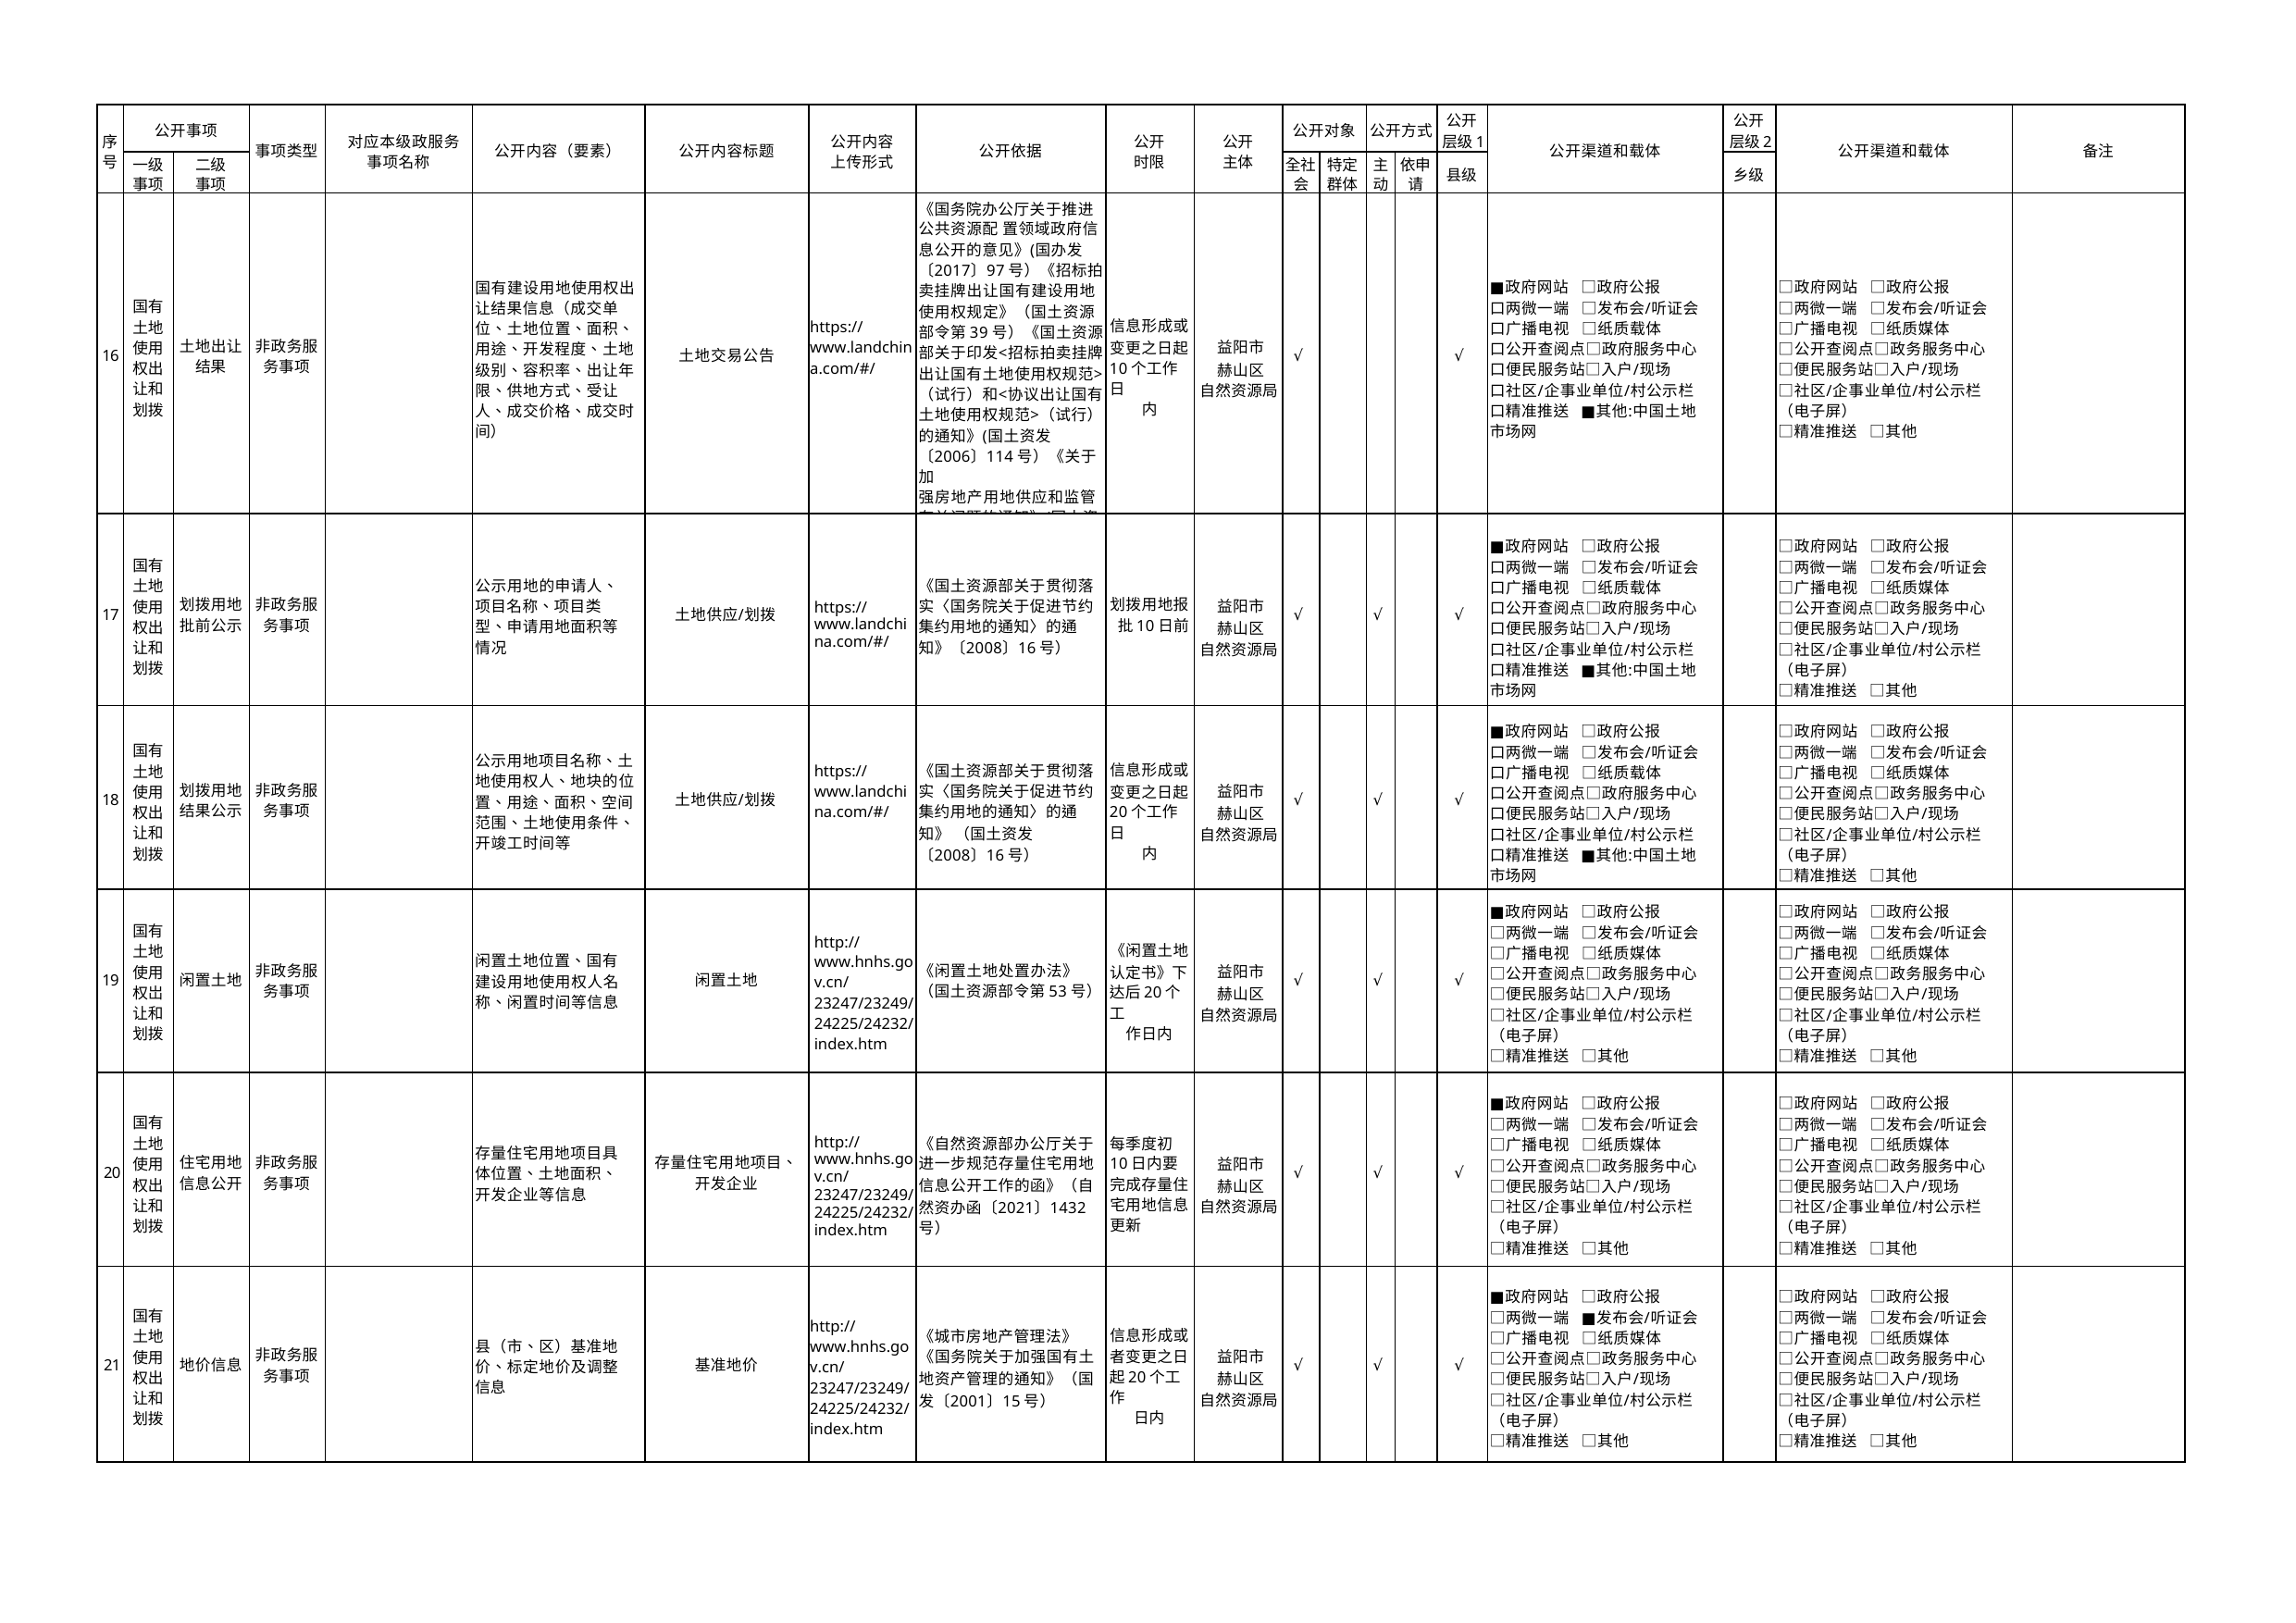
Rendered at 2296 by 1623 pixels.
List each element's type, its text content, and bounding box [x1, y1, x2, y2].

table_cell 土地出让 结果 [174, 193, 249, 513]
table_cell 16 [98, 193, 123, 513]
table_cell 《国务院办公厅关于推进公共资源配 置领域政府信息公开的意见》(国办发〔2017〕97号）《招标拍卖挂牌出让国有建设用地使用权规定》（国土资源部令第39号）《国土资源部关于印发<招标拍卖挂牌出让国有土地使用权规范> （试行）和<协议出让国有土地使用权规范>（试行）的通知》(国土资发〔2006〕114号）《关于加 强房地产用地供应和监管有关问题的通知》(国土资发〔2010〕34号） [917, 193, 1105, 513]
table_cell √ [1367, 514, 1395, 705]
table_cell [1488, 193, 1722, 513]
table_cell 《自然资源部办公厅关于进一步规范存量住宅用地信息公开工作的函》（自然资办函〔2021〕1432号） [917, 1073, 1105, 1265]
table_cell [1321, 706, 1366, 888]
table_cell √ [1367, 890, 1395, 1072]
table_cell 非政务服 务事项 [250, 890, 325, 1072]
table_header 公开 时限 [1107, 105, 1194, 192]
table_cell √ [1438, 1073, 1487, 1265]
table_cell 划拨用地 批前公示 [174, 514, 249, 705]
table_cell 18 [98, 706, 123, 888]
table_header 公开 主体 [1195, 105, 1282, 192]
table_cell 国有 土地 使用 权出 让和 划拨 [124, 1073, 173, 1265]
table_cell 闲置土地位置、国有 建设用地使用权人名称、闲置时间等信息 [473, 890, 644, 1072]
table_cell 国有 土地 使用 权出 让和 划拨 [124, 193, 173, 513]
table_cell 非政务服 务事项 [250, 706, 325, 888]
table_cell 益阳市 赫山区 自然资源局 [1195, 193, 1282, 513]
table_cell 《城市房地产管理法》《国务院关于加强国有土地资产管理的通知》（国发〔2001〕15号） [917, 1267, 1105, 1461]
table_cell https://www.landchina.com/#/ [810, 706, 915, 888]
table_header 公开事项 [124, 105, 249, 151]
table_header 事项类型 [250, 105, 325, 192]
table_cell 公示用地的申请人、项目名称、项目类 型、申请用地面积等 情况 [473, 514, 644, 705]
table_cell 依申 请 [1396, 153, 1436, 192]
table_cell [2013, 706, 2184, 888]
table_cell 划拨用地报 批10日前 [1107, 514, 1194, 705]
table_cell [2013, 1073, 2184, 1265]
table_header 公开对象 [1284, 105, 1366, 151]
table_cell [1724, 1073, 1775, 1265]
table_cell [1321, 193, 1366, 513]
table_cell 闲置土地 [174, 890, 249, 1072]
table_cell [1396, 193, 1436, 513]
table_cell http://www.hnhs.gov.cn/23247/23249/24225/24232/index.htm [810, 1073, 915, 1265]
table_header 公开内容 上传形式 [810, 105, 915, 192]
table_cell [1396, 514, 1436, 705]
table_cell ■政府网站 □政府公报 □两微一端 ■发布会/听证会□广播电视 □纸质媒体 □公开查阅点□政务服务中心□便民服务站□入户/现场 □社区/企事业单位/村公示栏（电子屏） □精准推送 □其他 [1488, 1267, 1722, 1461]
table_cell □政府网站 □政府公报 □两微一端 □发布会/听证会□广播电视 □纸质媒体 □公开查阅点□政务服务中心□便民服务站□入户/现场 □社区/企事业单位/村公示栏（电子屏） □精准推送 □其他 [1777, 706, 2012, 888]
table_cell ■政府网站 □政府公报 □两微一端 □发布会/听证会□广播电视 □纸质媒体 □公开查阅点□政务服务中心□便民服务站□入户/现场 □社区/企事业单位/村公示栏（电子屏） □精准推送 □其他 [1488, 890, 1722, 1072]
table_cell 住宅用地 信息公开 [174, 1073, 249, 1265]
table_cell √ [1284, 514, 1319, 705]
table_header 对应本级政服务 事项名称 [326, 105, 472, 192]
table_cell 信息形成或 变更之日起10个工作日 内 [1107, 193, 1194, 513]
table_cell 二级 事项 [174, 153, 249, 192]
table_cell [1396, 890, 1436, 1072]
table_cell 信息形成或 变更之日起20个工作日 内 [1107, 706, 1194, 888]
table_header 备注 [2013, 105, 2184, 192]
table_cell 益阳市 赫山区 自然资源局 [1195, 1073, 1282, 1265]
table_cell [1724, 706, 1775, 888]
table_cell 信息形成或 者变更之日起20个工作 日内 [1107, 1267, 1194, 1461]
table_cell [2013, 1267, 2184, 1461]
table_cell □政府网站 □政府公报 □两微一端 □发布会/听证会□广播电视 □纸质媒体 □公开查阅点□政务服务中心□便民服务站□入户/现场 □社区/企事业单位/村公示栏（电子屏） □精准推送 □其他 [1777, 514, 2012, 705]
table_header 公开内容（要素） [473, 105, 644, 192]
table_cell □政府网站 □政府公报 □两微一端 □发布会/听证会□广播电视 □纸质媒体 □公开查阅点□政务服务中心□便民服务站□入户/现场 □社区/企事业单位/村公示栏（电子屏） □精准推送 □其他 [1777, 890, 2012, 1072]
table_cell 非政务服 务事项 [250, 1073, 325, 1265]
table_cell 乡级 [1724, 153, 1775, 192]
table_cell http://www.hnhs.gov.cn/23247/23249/24225/24232/index.htm [810, 1267, 915, 1461]
table_header 公开 层级2 [1724, 105, 1775, 151]
table_cell 土地供应/划拨 [646, 514, 808, 705]
table_cell 每季度初10日内要完成存量住宅用地信息更新 [1107, 1073, 1194, 1265]
table_header 公开方式 [1367, 105, 1436, 151]
table_cell √ [1438, 514, 1487, 705]
table_cell √ [1284, 1267, 1319, 1461]
table_cell √ [1284, 193, 1319, 513]
table_cell 土地供应/划拨 [646, 706, 808, 888]
table_cell [1367, 193, 1395, 513]
table_cell 《国土资源部关于贯彻落实〈国务院关于促进节约集约用地的通知〉的通知》 （国土资发〔2008〕16号） [917, 706, 1105, 888]
table_cell 《闲置土地 认定书》下达后20个工 作日内 [1107, 890, 1194, 1072]
table_cell [1724, 1267, 1775, 1461]
table_cell 21 [98, 1267, 123, 1461]
table_cell [1724, 514, 1775, 705]
table_cell √ [1284, 1073, 1319, 1265]
table_cell 存量住宅用地项目、 开发企业 [646, 1073, 808, 1265]
table_header 公开渠道和载体 [1488, 105, 1722, 192]
table_cell [1724, 890, 1775, 1072]
table_cell [2013, 890, 2184, 1072]
table_cell [326, 706, 472, 888]
table_cell [1321, 1073, 1366, 1265]
table_cell 益阳市 赫山区 自然资源局 [1195, 706, 1282, 888]
table_cell √ [1438, 1267, 1487, 1461]
table_cell [2013, 514, 2184, 705]
table_cell 非政务服 务事项 [250, 1267, 325, 1461]
table_cell √ [1367, 1073, 1395, 1265]
table_header 公开 层级1 [1438, 105, 1487, 151]
table_cell □政府网站 □政府公报 □两微一端 □发布会/听证会□广播电视 □纸质媒体 □公开查阅点□政务服务中心□便民服务站□入户/现场 □社区/企事业单位/村公示栏（电子屏） □精准推送 □其他 [1777, 1073, 2012, 1265]
table_cell [326, 1267, 472, 1461]
table_cell 闲置土地 [646, 890, 808, 1072]
table_cell 国有 土地 使用 权出 让和 划拨 [124, 514, 173, 705]
table_cell √ [1367, 1267, 1395, 1461]
table_cell 基准地价 [646, 1267, 808, 1461]
table_cell □政府网站 □政府公报 □两微一端 □发布会/听证会□广播电视 □纸质媒体 □公开查阅点□政务服务中心□便民服务站□入户/现场 □社区/企事业单位/村公示栏（电子屏） □精准推送 □其他 [1777, 1267, 2012, 1461]
table_cell 20 [98, 1073, 123, 1265]
table_cell http://www.hnhs.gov.cn/23247/23249/24225/24232/index.htm [810, 890, 915, 1072]
table_cell 公示用地项目名称、土地使用权人、地块的位置、用途、面积、空间范围、土地使用条件、开竣工时间等 [473, 706, 644, 888]
table_cell [326, 514, 472, 705]
table_cell √ [1284, 706, 1319, 888]
table_cell ■政府网站 □政府公报 □两微一端 □发布会/听证会□广播电视 □纸质媒体 □公开查阅点□政务服务中心□便民服务站□入户/现场 □社区/企事业单位/村公示栏（电子屏） □精准推送 □其他 [1488, 1073, 1722, 1265]
table_cell [1724, 193, 1775, 513]
table_cell √ [1438, 890, 1487, 1072]
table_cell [1777, 193, 2012, 513]
table_cell 国有 土地 使用 权岀 让和 划拨 [124, 890, 173, 1072]
table_cell 国有建设用地使用权出让结果信息（成交单位、土地位置、面积、用途、开发程度、土地级别、容积率、出让年限、供地方式、受让人、成交价格、成交时 间） [473, 193, 644, 513]
table_cell 17 [98, 514, 123, 705]
table_cell 《国土资源部关于贯彻落实〈国务院关于促进节约集约用地的通知〉的通知》〔2008〕16号） [917, 514, 1105, 705]
table_cell 主 动 [1367, 153, 1395, 192]
table_cell √ [1367, 706, 1395, 888]
table_cell √ [1438, 706, 1487, 888]
table_cell 存量住宅用地项目具体位置、土地面积、开发企业等信息 [473, 1073, 644, 1265]
table_header 公开依据 [917, 105, 1105, 192]
table_cell [2013, 193, 2184, 513]
table_cell 国有 土地 使用 权出 让和 划拨 [124, 1267, 173, 1461]
table_cell 非政务服 务事项 [250, 193, 325, 513]
table_header 公开渠道和载体 [1777, 105, 2012, 192]
table_cell [1321, 514, 1366, 705]
table_cell 益阳市 赫山区 自然资源局 [1195, 514, 1282, 705]
table_cell https://www.landchina.com/#/ [810, 514, 915, 705]
table_cell 《闲置土地处置办法》 （国土资源部令第53号） [917, 890, 1105, 1072]
table_header 公开内容标题 [646, 105, 808, 192]
table_cell [1396, 1267, 1436, 1461]
table_cell √ [1438, 193, 1487, 513]
table_cell 国有 土地 使用 权出 让和 划拨 [124, 706, 173, 888]
table_cell ■政府网站 □政府公报 口两微一端 □发布会/听证会口广播电视 □纸质载体 口公开查阅点□政府服务中心口便民服务站□入户/现场 口社区/企事业单位/村公示栏口精准推送 ■其他:中国土地市场网 [1488, 706, 1722, 888]
table_cell √ [1284, 890, 1319, 1072]
table_cell [326, 1073, 472, 1265]
table_cell 非政务服 务事项 [250, 514, 325, 705]
table_cell 地价信息 [174, 1267, 249, 1461]
table_cell 县（市、区）基准地价、标定地价及调整信息 [473, 1267, 644, 1461]
table_cell https://www.landchina.com/#/ [810, 193, 915, 513]
table_cell 全社 会 [1284, 153, 1319, 192]
table_header 序 号 [98, 105, 123, 192]
table_cell [326, 193, 472, 513]
table_cell 特定 群体 [1321, 153, 1366, 192]
table_cell 划拨用地 结果公示 [174, 706, 249, 888]
table_cell 土地交易公告 [646, 193, 808, 513]
table_cell [326, 890, 472, 1072]
table_cell ■政府网站 □政府公报 口两微一端 □发布会/听证会口广播电视 □纸质载体 口公开查阅点□政府服务中心口便民服务站□入户/现场 口社区/企事业单位/村公示栏口精准推送 ■其他:中国土地市场网 [1488, 514, 1722, 705]
table_cell [1321, 1267, 1366, 1461]
table_cell 19 [98, 890, 123, 1072]
table_cell [1321, 890, 1366, 1072]
table_cell [1396, 706, 1436, 888]
table_cell 县级 [1438, 153, 1487, 192]
table_cell 益阳市 赫山区 自然资源局 [1195, 890, 1282, 1072]
table_cell [1396, 1073, 1436, 1265]
table_cell 益阳市 赫山区 自然资源局 [1195, 1267, 1282, 1461]
table_cell 一级 事项 [124, 153, 173, 192]
